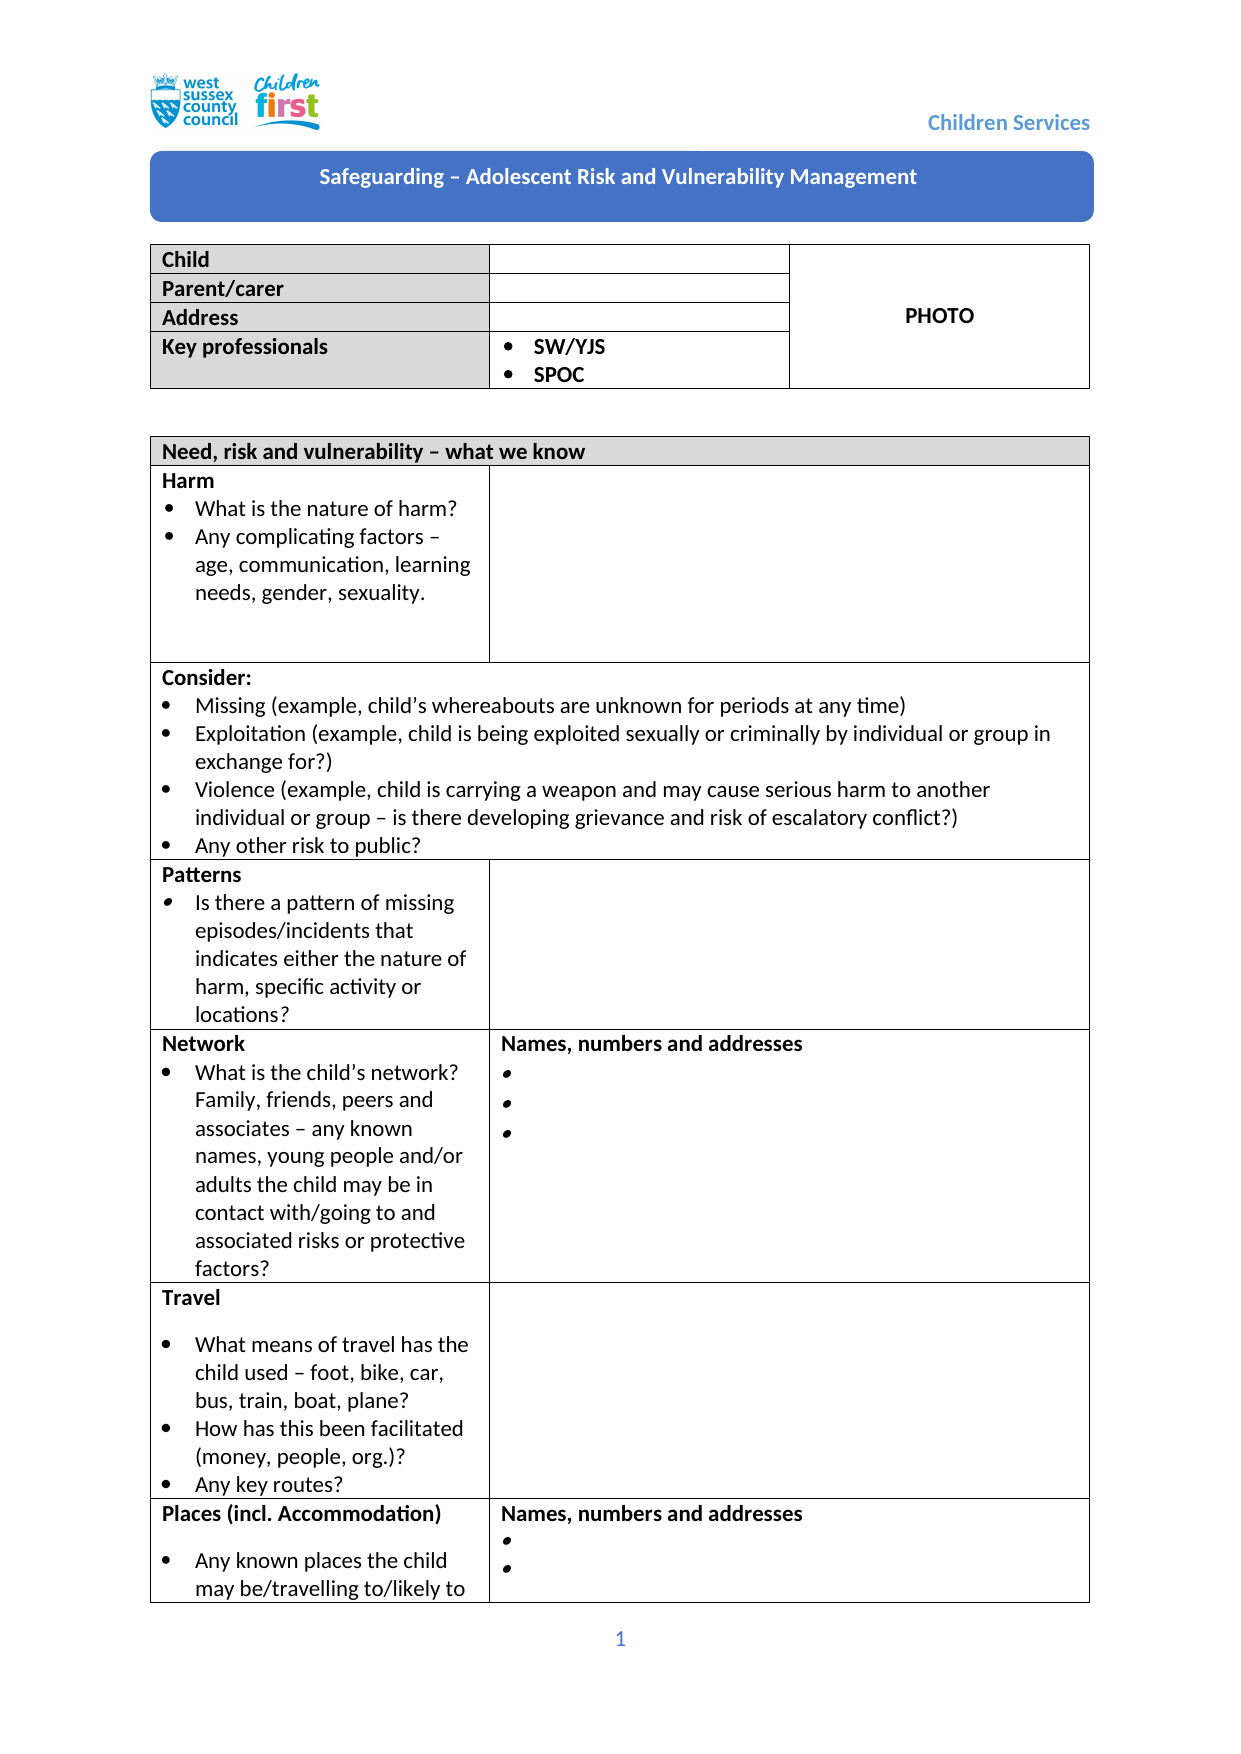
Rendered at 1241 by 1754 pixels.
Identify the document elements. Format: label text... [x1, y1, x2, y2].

table_cell Patterns Is there a pattern of missing episodes/incidents that indicates either the nature of harm, specific activity or locations? [151, 860, 489, 1028]
table_cell Network What is the child’s network? Family, friends, peers and associates – any known names, young people and/or adults the child may be in contact with/going to and associated risks or protective factors? [151, 1030, 489, 1282]
table_header Child [151, 245, 489, 273]
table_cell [151, 1499, 489, 1602]
picture [297, 73, 320, 84]
table_cell [490, 1283, 1089, 1498]
table_header PHOTO [790, 245, 1089, 388]
table_cell Address [151, 303, 489, 331]
table_cell Parent/carer [151, 274, 489, 302]
table_cell Travel What means of travel has the child used – foot, bike, car, bus, train, boat, plane? How has this been facilitated (money, people, org.)? Any key routes? [151, 1283, 489, 1498]
table_cell [490, 466, 1089, 662]
table_cell [490, 860, 1089, 1028]
picture [150, 73, 320, 130]
table_cell SW/YJS SPOC [490, 332, 789, 388]
table_cell [490, 274, 789, 302]
table_cell Harm What is the nature of harm? Any complicating factors –age, communication, learning needs, gender, sexuality. [151, 466, 489, 662]
table_cell Consider: Missing (example, child’s whereabouts are unknown for periods at any time) Exploitation (example, child is being exploited sexually or criminally by individual or group in exchange for?) Violence (example, child is carrying a weapon and may cause serious harm to another individual or group – is there developing grievance and risk of escalatory conflict?) Any other risk to public? [151, 663, 1089, 859]
table_cell Names, numbers and addresses [490, 1030, 1089, 1282]
table_header Need, risk and vulnerability – what we know [151, 437, 1089, 465]
table_cell [490, 303, 789, 331]
table_cell Key professionals [151, 332, 489, 388]
table_header [490, 245, 789, 273]
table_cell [490, 1499, 1089, 1602]
